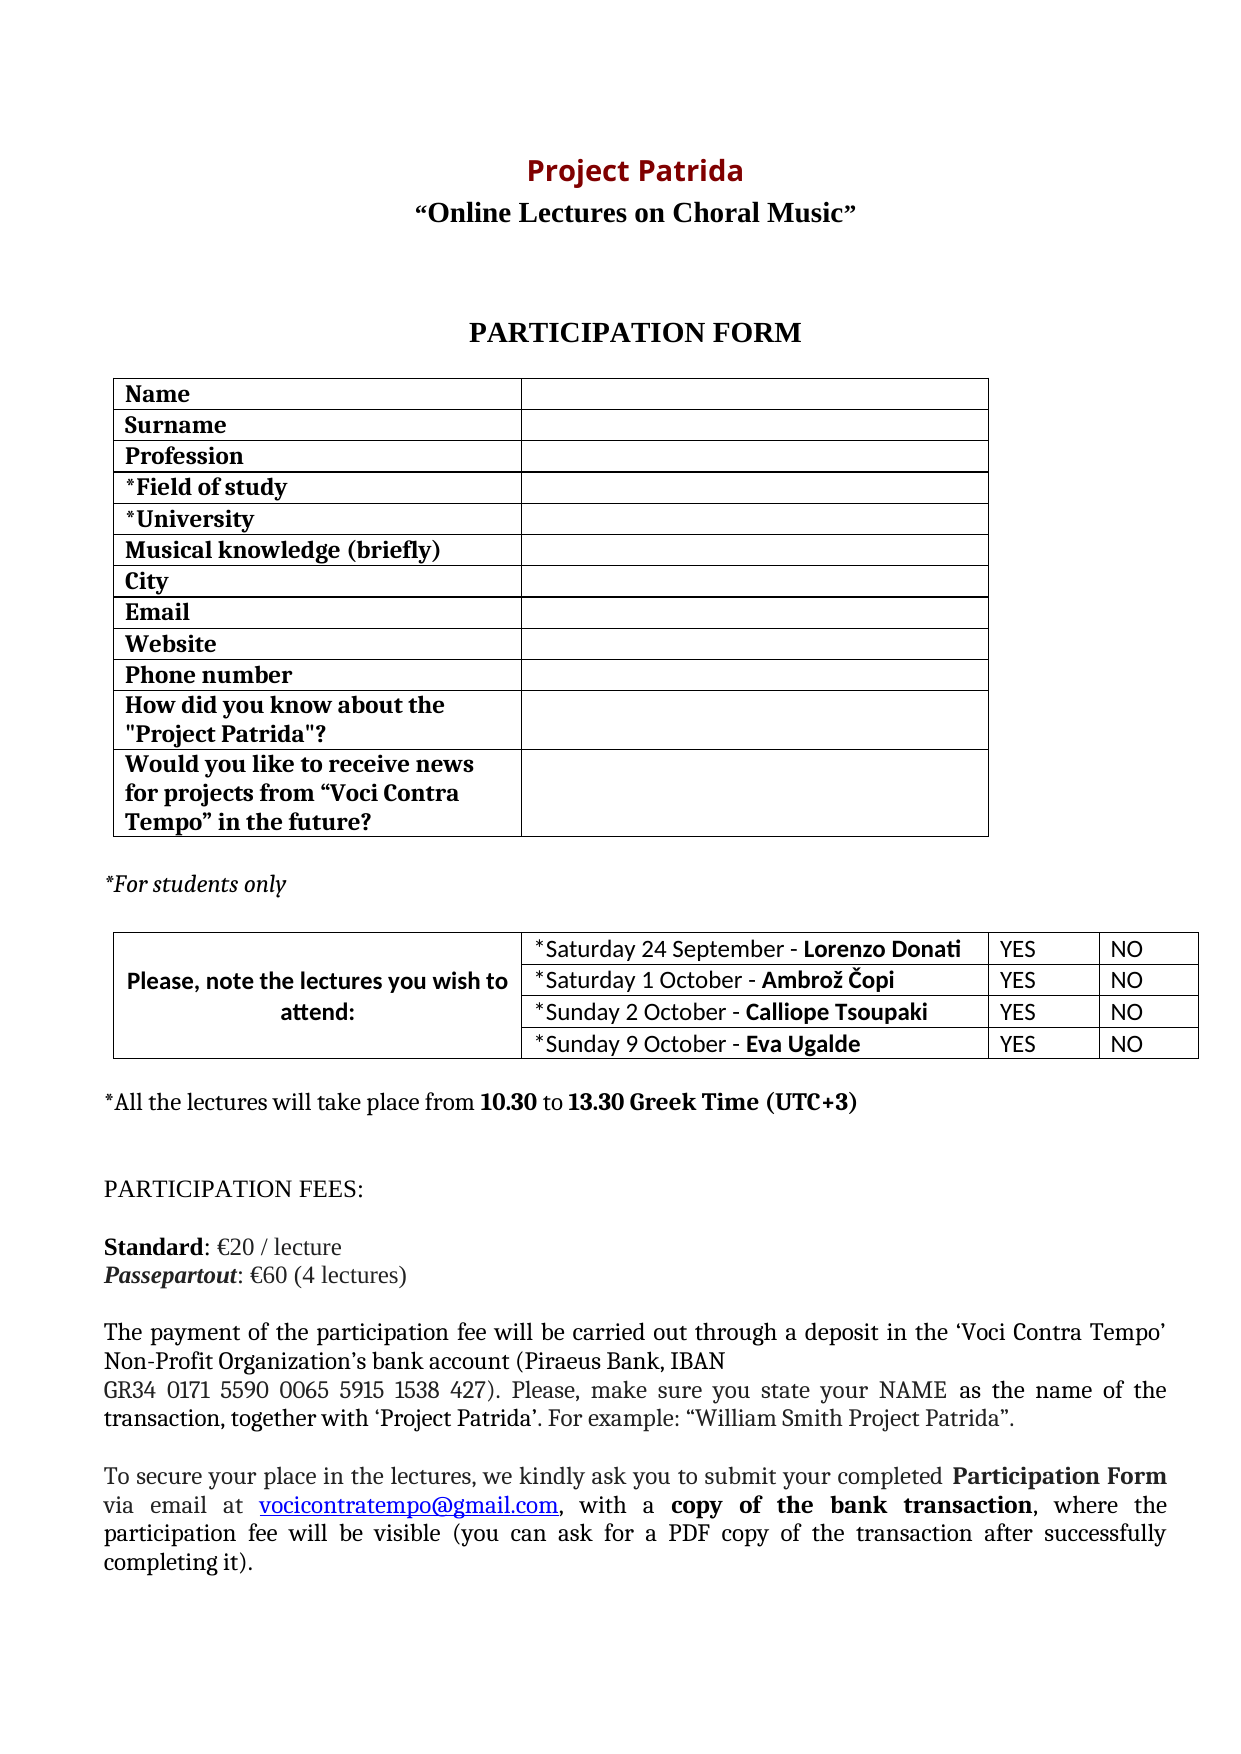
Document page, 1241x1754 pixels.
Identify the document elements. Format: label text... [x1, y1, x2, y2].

table_cell [522, 660, 988, 690]
table_cell [522, 629, 988, 659]
table_cell How did you know about the "Project Patrida"? [114, 691, 521, 749]
table_cell YES [989, 1028, 1099, 1058]
table_header [522, 379, 988, 409]
text PARTICIPATION FORM [103, 315, 1167, 349]
table_cell [522, 566, 988, 596]
table_cell [522, 410, 988, 440]
text PARTICIPATION FEES: [103, 1174, 1167, 1203]
table_cell [522, 598, 988, 628]
text Standard: €20 / lecture [103, 1232, 1167, 1261]
text GR34 0171 5590 0065 5915 1538 427). Please, make sure you state your NAME as the name of the transaction, together with ‘Project Patrida’. For example: “William Smith Project Patrida”. [103, 1376, 1167, 1433]
table_cell [522, 441, 988, 471]
table_cell Website [114, 629, 521, 659]
text Project Patrida [103, 150, 1167, 190]
table_cell *University [114, 504, 521, 534]
table_header Please, note the lectures you wish to attend: [114, 933, 521, 1058]
table_cell *Sunday 2 October - Calliope Tsoupaki [522, 996, 988, 1027]
table_cell Would you like to receive news for projects from “Voci Contra Tempo” in the future? [114, 750, 521, 836]
table_cell *Saturday 1 October - Ambrož Čopi [522, 965, 988, 995]
table_cell YES [989, 965, 1099, 995]
text To secure your place in the lectures, we kindly ask you to submit your completed Participation Form via email at vocicontratempo@gmail.com, with a copy of the bank transaction, where the participation fee will be visible (you can ask for a PDF copy of the transaction after successfully completing it). [103, 1462, 1167, 1577]
text *All the lectures will take place from 10.30 to 13.30 Greek Time (UTC+3) [103, 1088, 1167, 1117]
table_cell Profession [114, 441, 521, 471]
table_cell [522, 691, 988, 749]
table_cell [522, 750, 988, 836]
text “Online Lectures on Choral Music” [103, 196, 1167, 229]
table_cell YES [989, 996, 1099, 1027]
table_cell NO [1100, 1028, 1198, 1058]
table_cell [522, 473, 988, 503]
table_cell Surname [114, 410, 521, 440]
table_header *Saturday 24 September - Lorenzo Donati [522, 933, 988, 964]
table_header YES [989, 933, 1099, 964]
table_cell NO [1100, 965, 1198, 995]
table_cell Musical knowledge (briefly) [114, 535, 521, 565]
table_cell *Sunday 9 October - Eva Ugalde [522, 1028, 988, 1058]
table_cell Phone number [114, 660, 521, 690]
table_cell *Field of study [114, 473, 521, 503]
table_cell [522, 504, 988, 534]
table_header Name [114, 379, 521, 409]
text Passepartout: €60 (4 lectures) [103, 1261, 1167, 1289]
table_cell [522, 535, 988, 565]
text *For students only [103, 870, 1167, 899]
table_cell Email [114, 598, 521, 628]
table_header NO [1100, 933, 1198, 964]
table_cell City [114, 566, 521, 596]
text The payment of the participation fee will be carried out through a deposit in the ‘Voci Contra Tempo’ Non-Profit Organization’s bank account (Piraeus Bank, IBAN [103, 1318, 1167, 1376]
table_cell NO [1100, 996, 1198, 1027]
